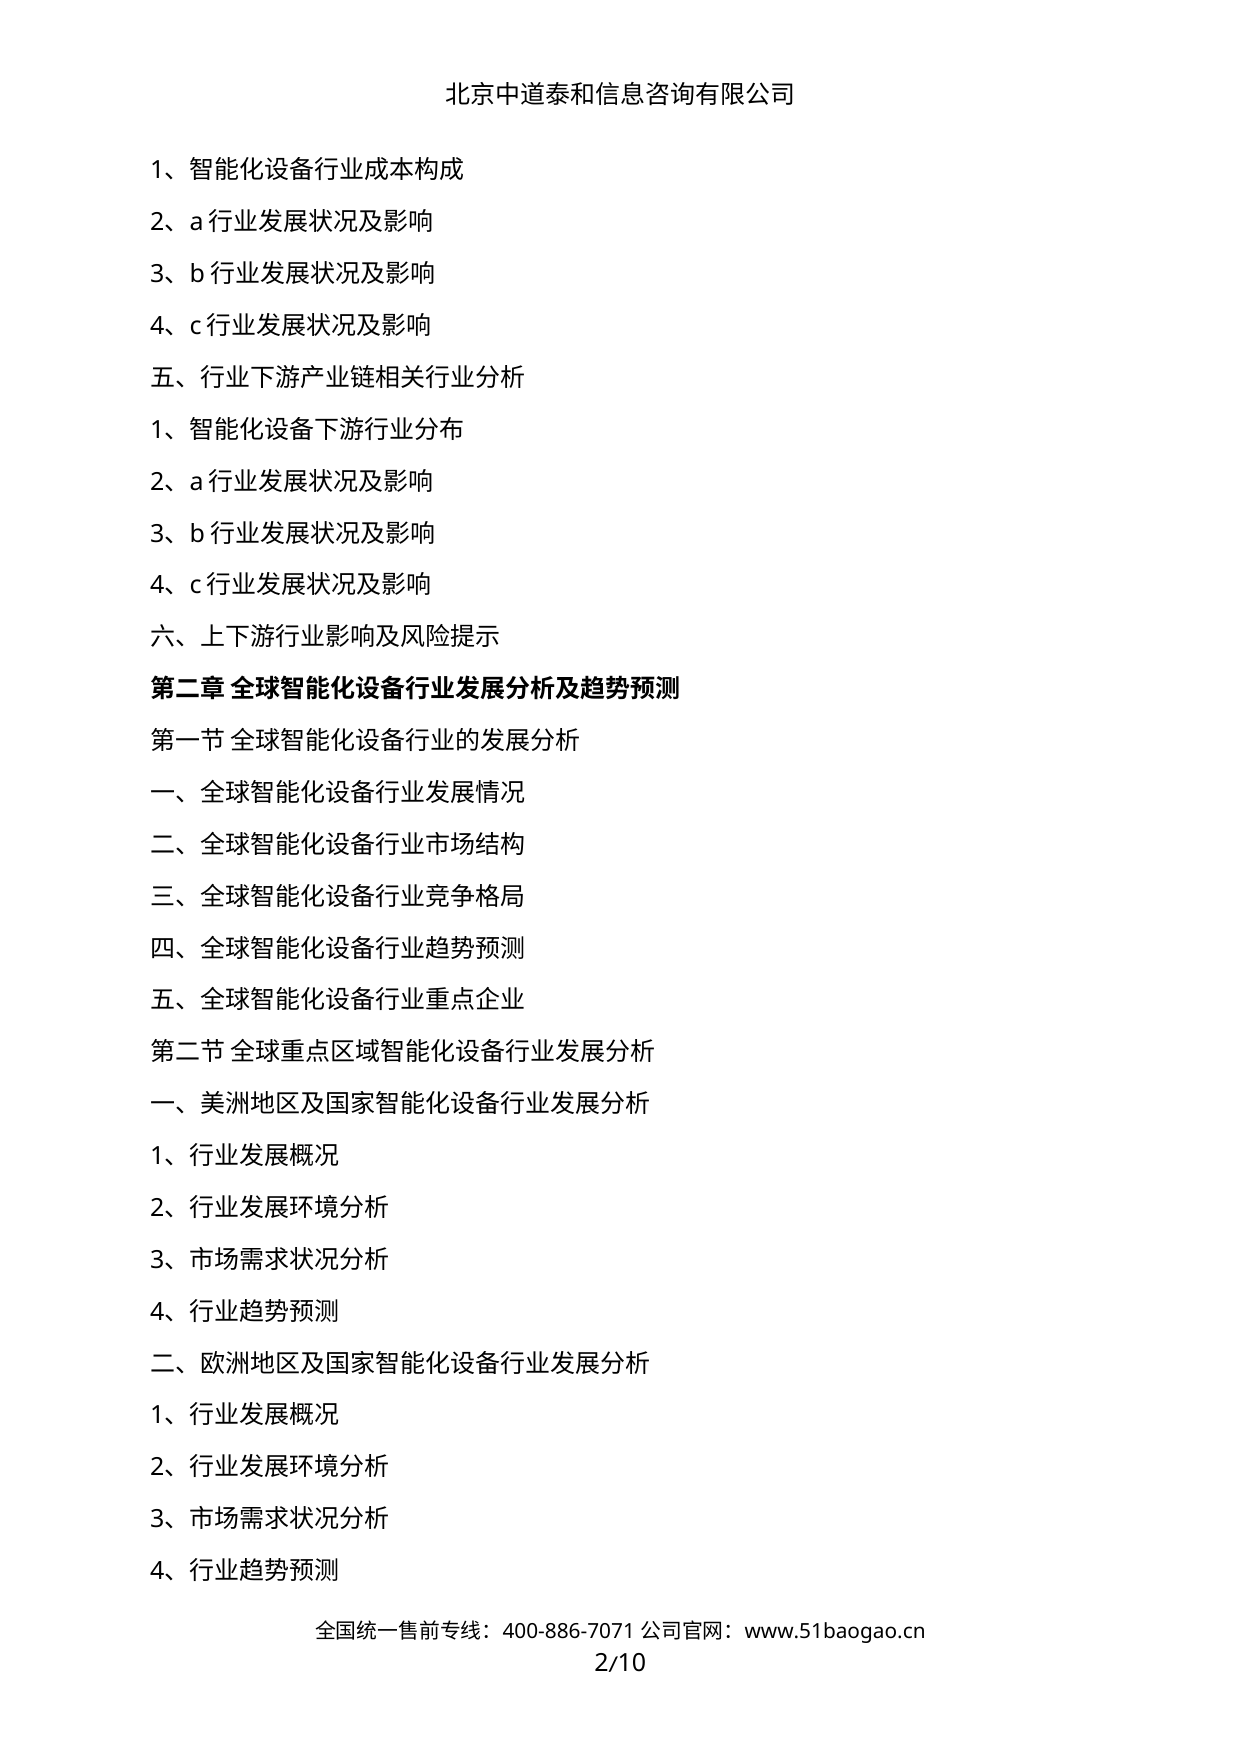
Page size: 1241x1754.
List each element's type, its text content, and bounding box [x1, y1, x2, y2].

text 二、欧洲地区及国家智能化设备行业发展分析 [150, 1343, 1090, 1379]
text 第二节 全球重点区域智能化设备行业发展分析 [150, 1032, 1090, 1068]
text 第一节 全球智能化设备行业的发展分析 [150, 721, 1090, 757]
text 2、a行业发展状况及影响 [150, 202, 1090, 238]
text 3、市场需求状况分析 [150, 1239, 1090, 1276]
text 3、b行业发展状况及影响 [150, 513, 1090, 549]
text 第二章 全球智能化设备行业发展分析及趋势预测 [150, 669, 1090, 705]
text 一、全球智能化设备行业发展情况 [150, 772, 1090, 809]
text 4、行业趋势预测 [150, 1551, 1090, 1587]
text 4、c行业发展状况及影响 [150, 565, 1090, 601]
text 1、智能化设备行业成本构成 [150, 150, 1090, 186]
text 1、行业发展概况 [150, 1136, 1090, 1172]
text 1、智能化设备下游行业分布 [150, 409, 1090, 446]
text 4、行业趋势预测 [150, 1291, 1090, 1327]
text 2、a行业发展状况及影响 [150, 461, 1090, 497]
text 2、行业发展环境分析 [150, 1447, 1090, 1483]
text 2、行业发展环境分析 [150, 1187, 1090, 1224]
text 四、全球智能化设备行业趋势预测 [150, 928, 1090, 964]
text 1、行业发展概况 [150, 1395, 1090, 1431]
text 3、市场需求状况分析 [150, 1499, 1090, 1535]
text 4、c行业发展状况及影响 [150, 306, 1090, 342]
text 六、上下游行业影响及风险提示 [150, 617, 1090, 653]
text 五、全球智能化设备行业重点企业 [150, 980, 1090, 1016]
text 一、美洲地区及国家智能化设备行业发展分析 [150, 1084, 1090, 1120]
text 3、b行业发展状况及影响 [150, 254, 1090, 290]
text 三、全球智能化设备行业竞争格局 [150, 876, 1090, 912]
text 二、全球智能化设备行业市场结构 [150, 824, 1090, 861]
text 五、行业下游产业链相关行业分析 [150, 357, 1090, 394]
